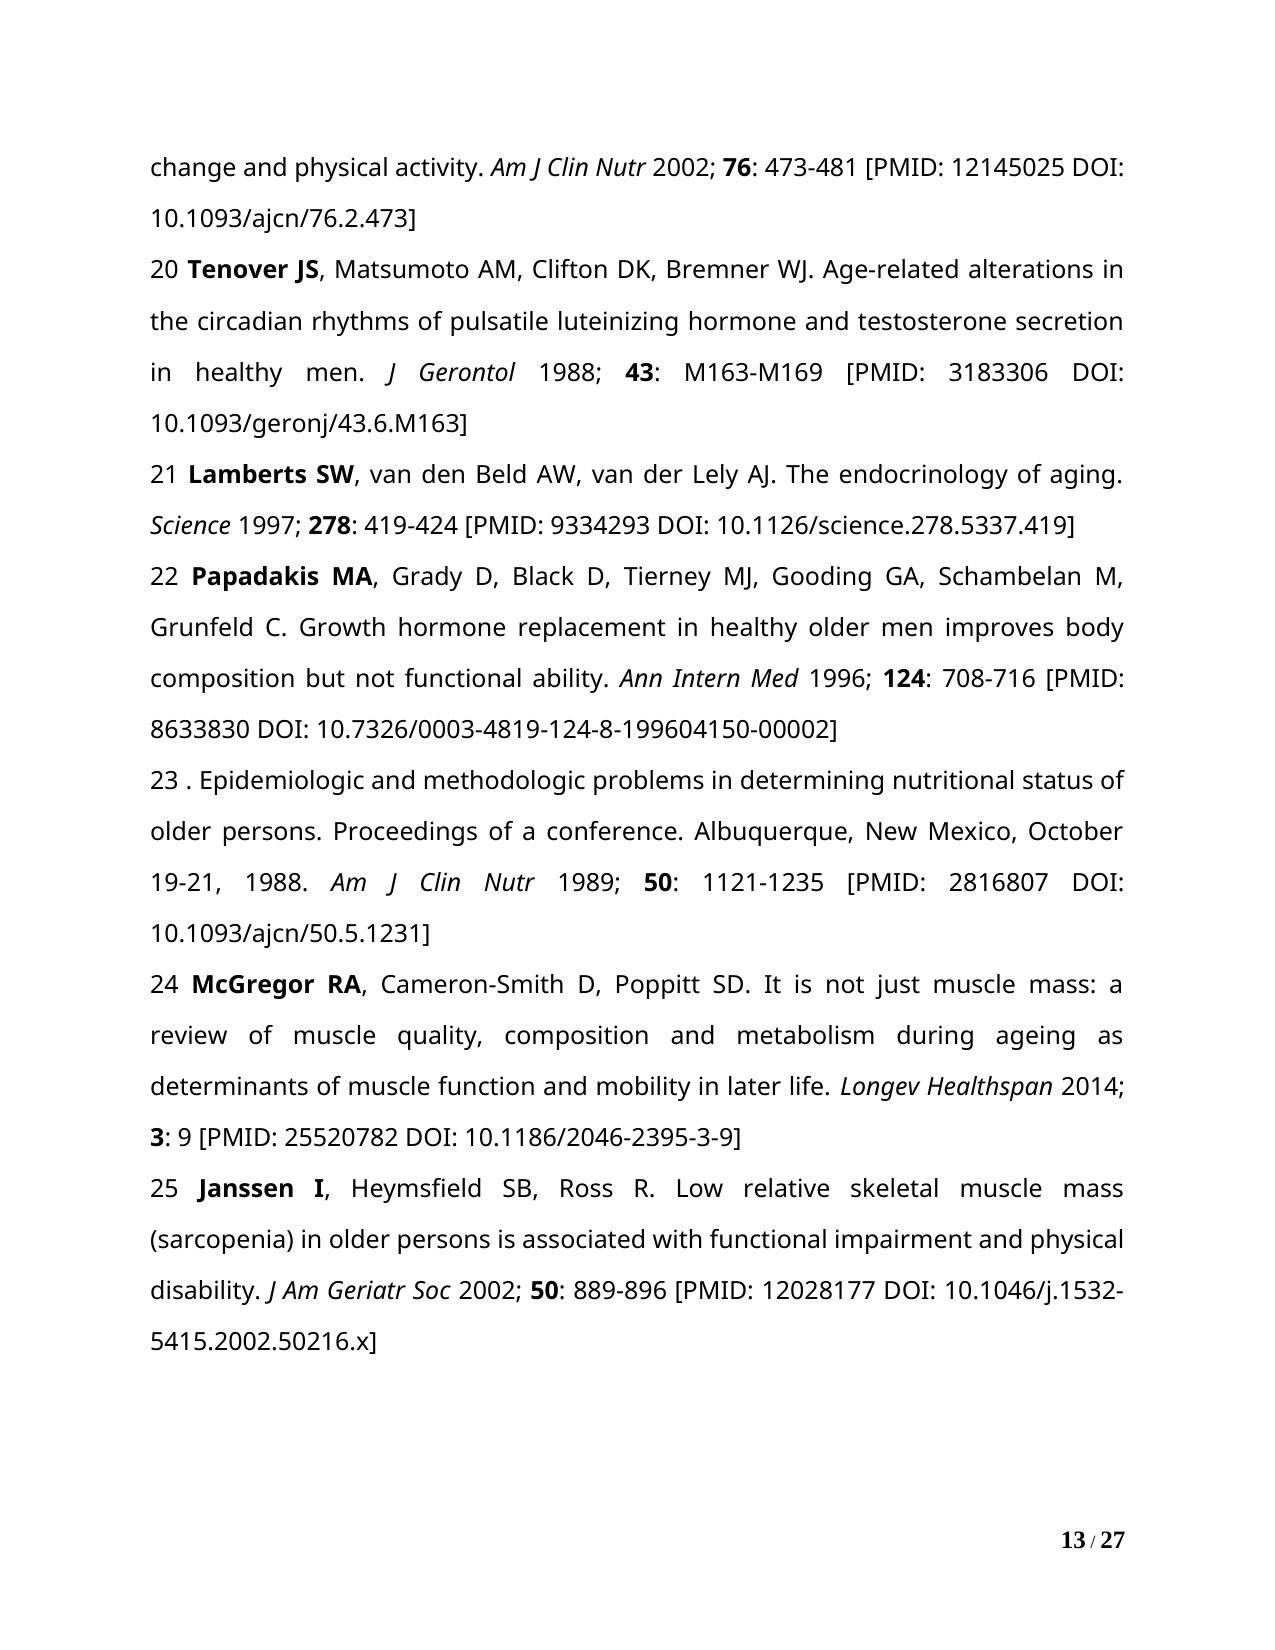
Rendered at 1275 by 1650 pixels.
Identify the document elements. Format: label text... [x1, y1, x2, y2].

text 20 Tenover JS, Matsumoto AM, Clifton DK, Bremner WJ. Age-related alterations in the circadian rhythms of pulsatile luteinizing hormone and testosterone secretion in healthy men. J Gerontol 1988; 43: M163-M169 [PMID: 3183306 DOI: 10.1093/geronj/43.6.M163] [150, 252, 1125, 439]
text 24 McGregor RA, Cameron-Smith D, Poppitt SD. It is not just muscle mass: a review of muscle quality, composition and metabolism during ageing as determinants of muscle function and mobility in later life. Longev Healthspan 2014; 3: 9 [PMID: 25520782 DOI: 10.1186/2046-2395-3-9] [150, 967, 1125, 1154]
text 21 Lamberts SW, van den Beld AW, van der Lely AJ. The endocrinology of aging. Science 1997; 278: 419-424 [PMID: 9334293 DOI: 10.1126/science.278.5337.419] [150, 456, 1125, 541]
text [150, 150, 1125, 235]
text 23 . Epidemiologic and methodologic problems in determining nutritional status of older persons. Proceedings of a conference. Albuquerque, New Mexico, October 19-21, 1988. Am J Clin Nutr 1989; 50: 1121-1235 [PMID: 2816807 DOI: 10.1093/ajcn/50.5.1231] [150, 762, 1125, 950]
text 25 Janssen I, Heymsfield SB, Ross R. Low relative skeletal muscle mass (sarcopenia) in older persons is associated with functional impairment and physical disability. J Am Geriatr Soc 2002; 50: 889-896 [PMID: 12028177 DOI: 10.1046/j.1532-5415.2002.50216.x] [150, 1171, 1125, 1358]
text 22 Papadakis MA, Grady D, Black D, Tierney MJ, Gooding GA, Schambelan M, Grunfeld C. Growth hormone replacement in healthy older men improves body composition but not functional ability. Ann Intern Med 1996; 124: 708-716 [PMID: 8633830 DOI: 10.7326/0003-4819-124-8-199604150-00002] [150, 558, 1125, 746]
